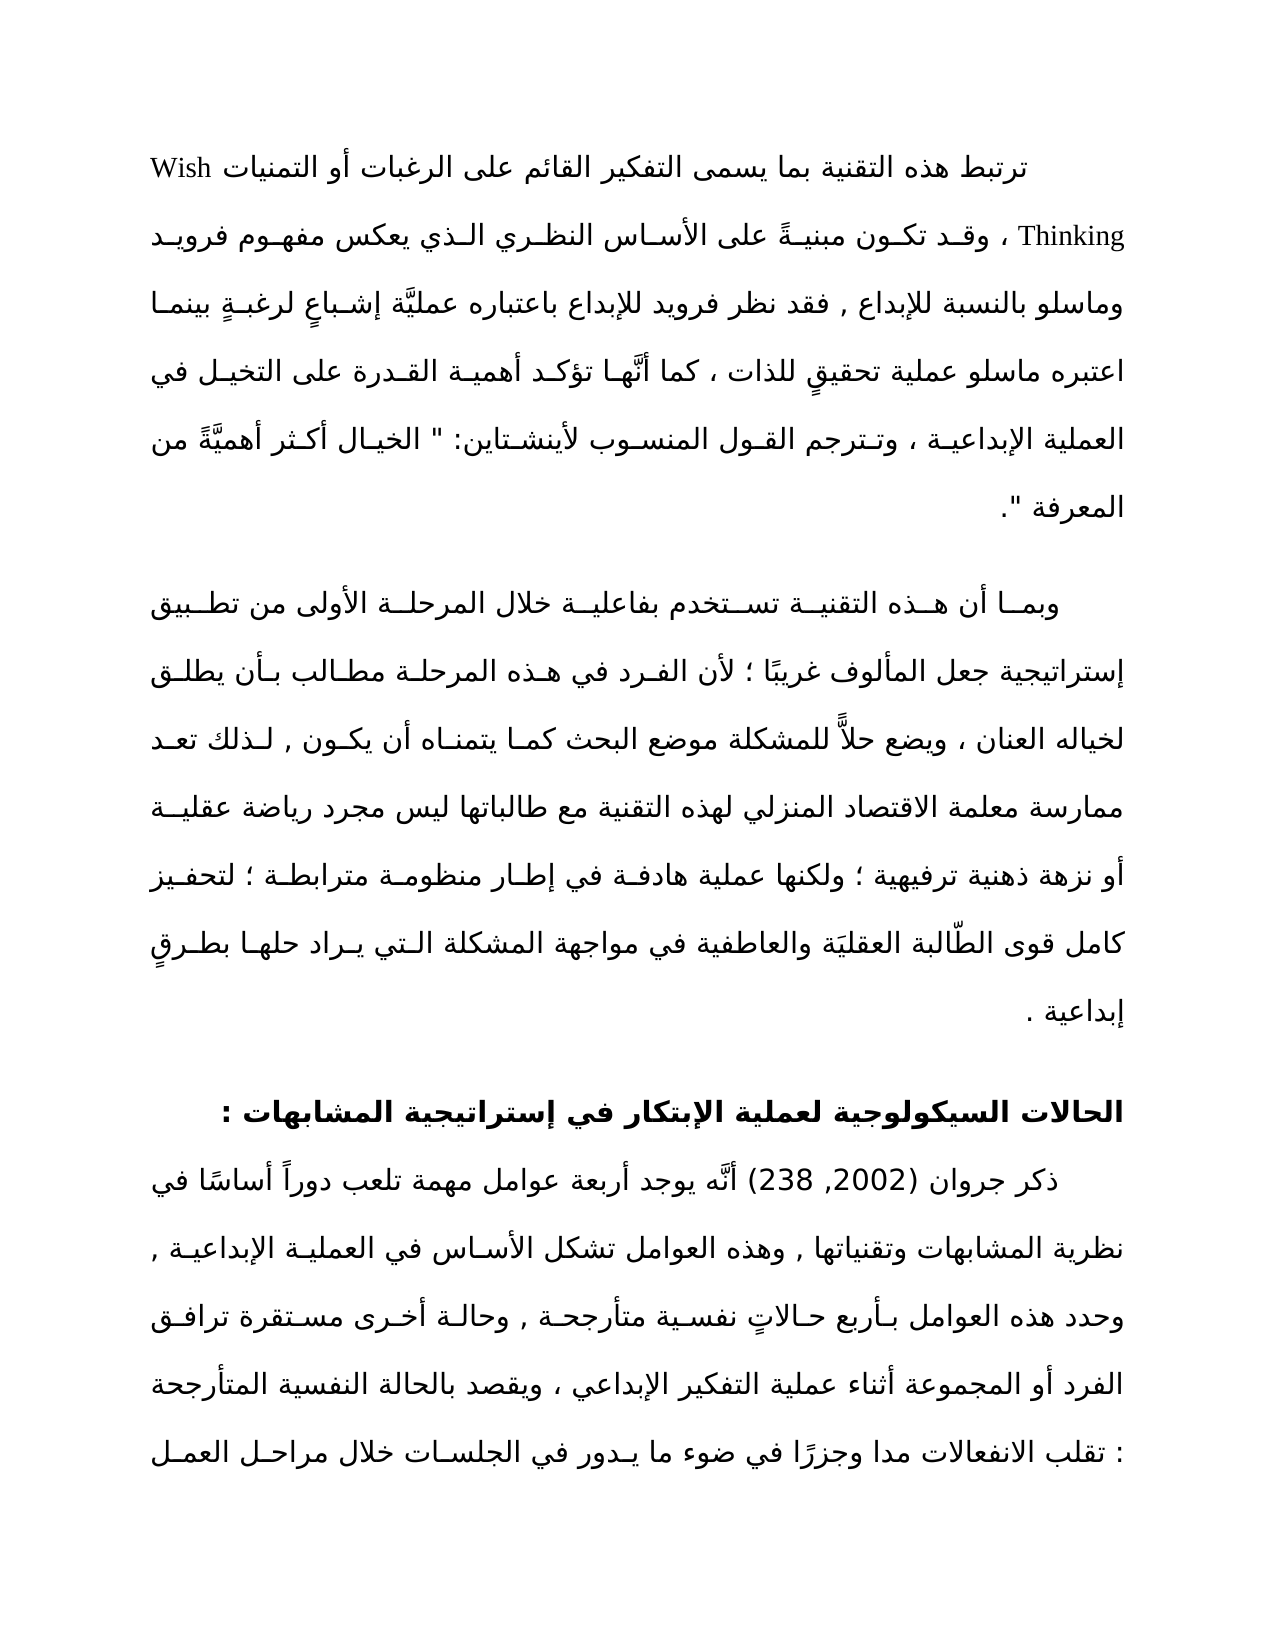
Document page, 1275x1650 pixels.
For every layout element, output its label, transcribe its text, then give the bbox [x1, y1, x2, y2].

text الحالات السيكولوجية لعملية الإبتكار في إستراتيجية المشابهات : [150, 1096, 1125, 1129]
text ترتبط هذه التقنية بما يسمى التفكير القائم على الرغبات أو التمنيات Wish Thinking ، وقد تكون مبنيةً على الأساس النظري الذي يعكس مفهوم فرويد وماسلو بالنسبة للإبداع , فقد نظر فرويد للإبداع باعتباره عمليَّة إشباعٍ لرغبةٍ بينما اعتبره ماسلو عملية تحقيقٍ للذات ، كما أنَّها تؤكد أهمية القدرة على التخيل في العملية الإبداعية ، وتترجم القول المنسوب لأينشتاين: " الخيال أكثر أهميَّةً من المعرفة ". [150, 150, 1125, 524]
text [150, 1163, 1125, 1469]
text وبما أن هذه التقنية تستخدم بفاعلية خلال المرحلة الأولى من تطبيق إستراتيجية جعل المألوف غريبًا ؛ لأن الفرد في هذه المرحلة مطالب بأن يطلق لخياله العنان ، ويضع حلاًّ للمشكلة موضع البحث كما يتمناه أن يكون , لذلك تعد ممارسة معلمة الاقتصاد المنزلي لهذه التقنية مع طالباتها ليس مجرد رياضة عقلية أو نزهة ذهنية ترفيهية ؛ ولكنها عملية هادفة في إطار منظومة مترابطة ؛ لتحفيز كامل قوى الطّالبة العقليَة والعاطفية في مواجهة المشكلة التي يراد حلها بطرقٍ إبداعية . [150, 587, 1125, 1028]
